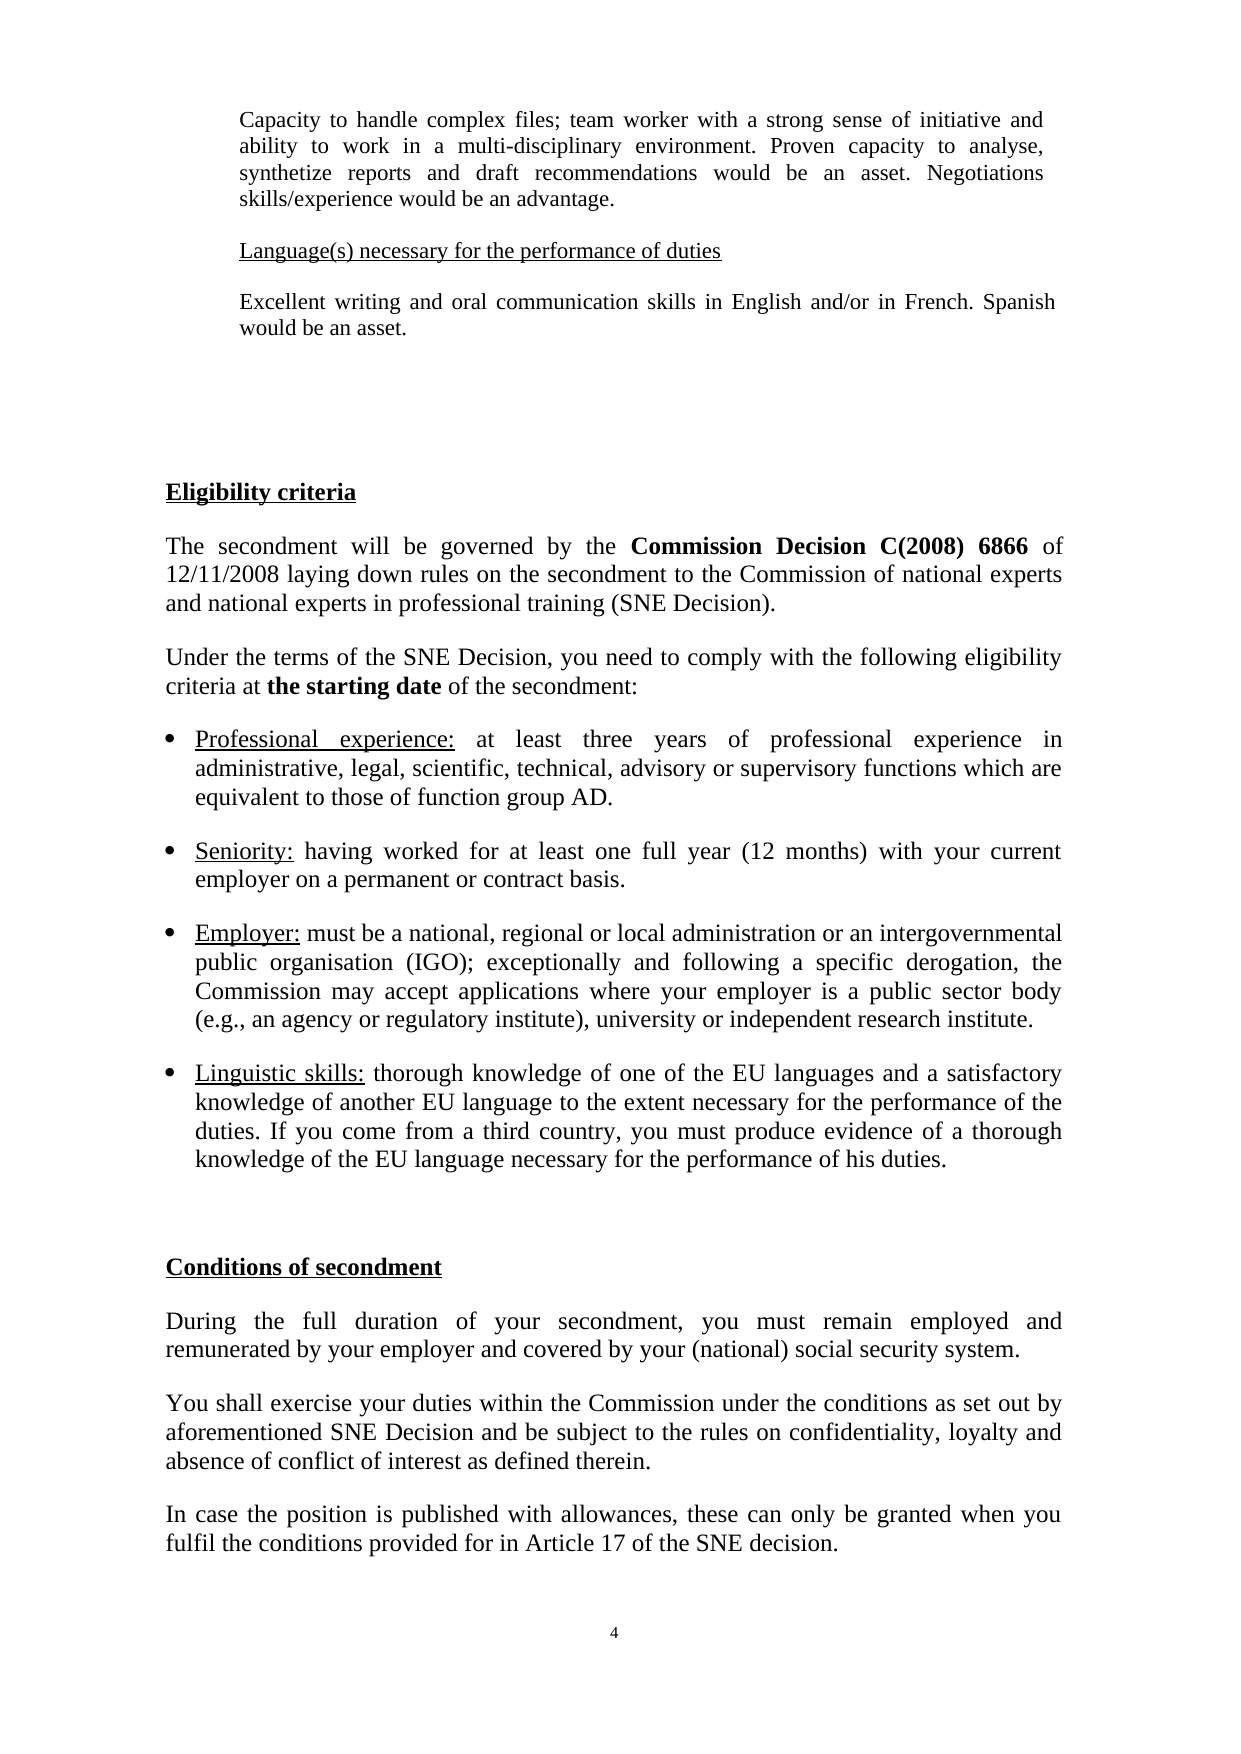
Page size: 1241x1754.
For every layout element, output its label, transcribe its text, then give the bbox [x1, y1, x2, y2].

list Professional experience: at least three years of professional experience in administrative, legal, scientific, technical, advisory or supervisory functions which are equivalent to those of function group AD. [165, 724, 1063, 811]
text In case the position is published with allowances, these can only be granted when you fulfil the conditions provided for in Article 17 of the SNE decision. [165, 1499, 1063, 1557]
list Eligibility criteria [165, 477, 1063, 506]
text The secondment will be governed by the Commission Decision C(2008) 6866 of 12/11/2008 laying down rules on the secondment to the Commission of national experts and national experts in professional training (SNE Decision). [165, 531, 1063, 617]
list Linguistic skills: thorough knowledge of one of the EU languages and a satisfactory knowledge of another EU language to the extent necessary for the performance of the duties. If you come from a third country, you must produce evidence of a thorough knowledge of the EU language necessary for the performance of his duties. [165, 1058, 1063, 1173]
text During the full duration of your secondment, you must remain employed and remunerated by your employer and covered by your (national) social security system. [165, 1306, 1063, 1363]
list Conditions of secondment [165, 1252, 1063, 1281]
list Seniority: having worked for at least one full year (12 months) with your current employer on a permanent or contract basis. [165, 836, 1063, 893]
text Under the terms of the SNE Decision, you need to comply with the following eligibility criteria at the starting date of the secondment: [165, 642, 1063, 699]
list Employer: must be a national, regional or local administration or an intergovernmental public organisation (IGO); exceptionally and following a specific derogation, the Commission may accept applications where your employer is a public sector body (e.g., an agency or regulatory institute), university or independent research institute. [165, 918, 1063, 1033]
text You shall exercise your duties within the Commission under the conditions as set out by aforementioned SNE Decision and be subject to the rules on confidentiality, loyalty and absence of conflict of interest as defined therein. [165, 1388, 1063, 1474]
